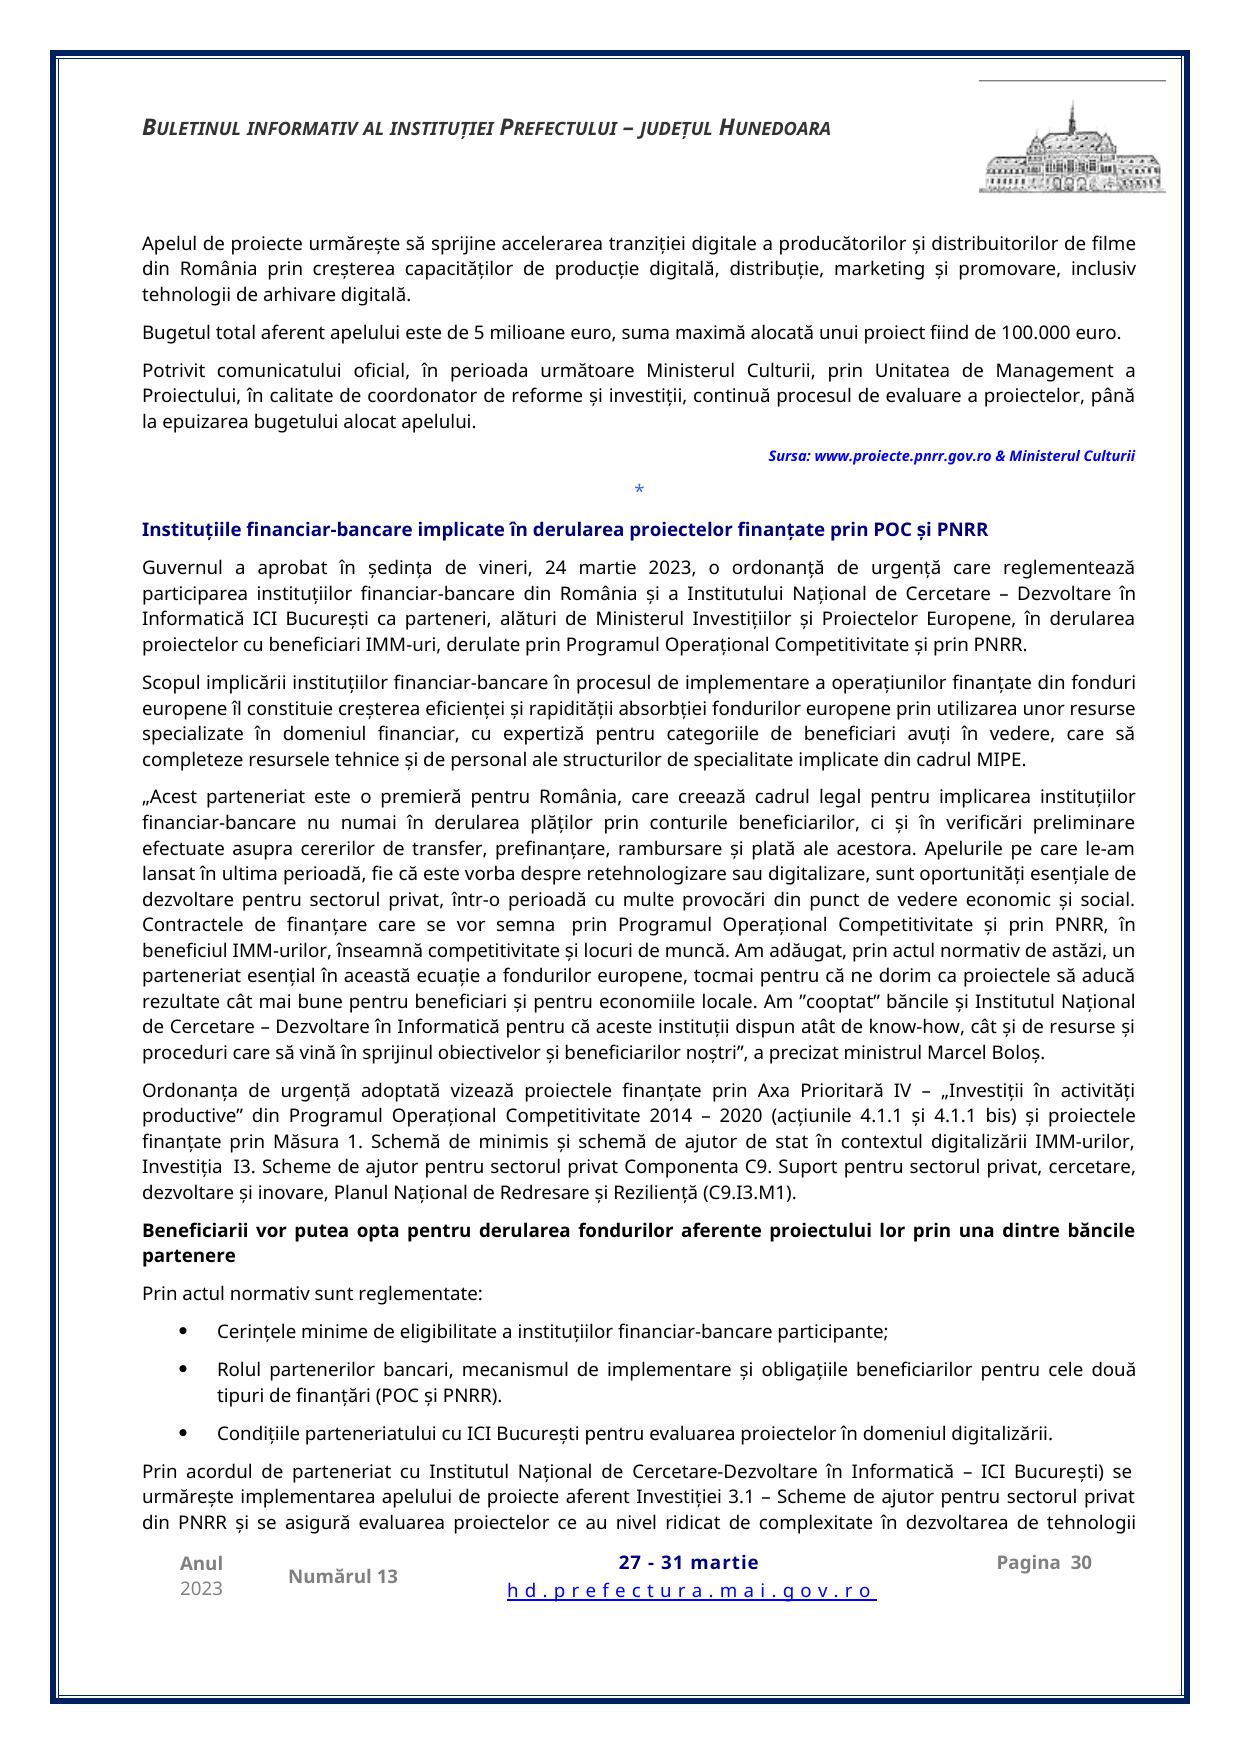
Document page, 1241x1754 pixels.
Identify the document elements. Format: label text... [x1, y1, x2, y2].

text Potrivit comunicatului oficial, în perioada următoare Ministerul Culturii, prin Unitatea de Management a Proiectului, în calitate de coordonator de reforme și investiții, continuă procesul de evaluare a proiectelor, până la epuizarea bugetului alocat apelului. [142, 357, 1137, 434]
text Apelul de proiecte urmărește să sprijine accelerarea tranziției digitale a producătorilor și distribuitorilor de filme din România prin creșterea capacităților de producție digitală, distribuție, marketing și promovare, inclusiv tehnologii de arhivare digitală. [142, 230, 1137, 307]
text Ordonanța de urgență adoptată vizează proiectele finanțate prin Axa Prioritară IV – „Investiții în activități productive” din Programul Operațional Competitivitate 2014 – 2020 (acțiunile 4.1.1 și 4.1.1 bis) și proiectele finanțate prin Măsura 1. Schemă de minimis și schemă de ajutor de stat în contextul digitalizării IMM-urilor, Investiția I3. Scheme de ajutor pentru sectorul privat Componenta C9. Suport pentru sectorul privat, cercetare, dezvoltare și inovare, Planul Național de Redresare și Reziliență (C9.I3.M1). [142, 1077, 1137, 1205]
text Prin actul normativ sunt reglementate: [142, 1281, 1137, 1306]
text Beneficiarii vor putea opta pentru derularea fondurilor aferente proiectului lor prin una dintre băncile partenere [142, 1217, 1137, 1268]
picture [978, 80, 1167, 212]
text Guvernul a aprobat în ședința de vineri, 24 martie 2023, o ordonanță de urgență care reglementează participarea instituțiilor financiar-bancare din România și a Institutului Național de Cercetare – Dezvoltare în Informatică ICI București ca parteneri, alături de Ministerul Investițiilor și Proiectelor Europene, în derularea proiectelor cu beneficiari IMM-uri, derulate prin Programul Operațional Competitivitate și prin PNRR. [142, 555, 1137, 657]
text „Acest parteneriat este o premieră pentru România, care creează cadrul legal pentru implicarea instituțiilor financiar-bancare nu numai în derularea plăților prin conturile beneficiarilor, ci și în verificări preliminare efectuate asupra cererilor de transfer, prefinanțare, rambursare și plată ale acestora. Apelurile pe care le-am lansat în ultima perioadă, fie că este vorba despre retehnologizare sau digitalizare, sunt oportunități esențiale de dezvoltare pentru sectorul privat, într-o perioadă cu multe provocări din punct de vedere economic și social. Contractele de finanțare care se vor semna prin Programul Operațional Competitivitate și prin PNRR, în beneficiul IMM-urilor, înseamnă competitivitate și locuri de muncă. Am adăugat, prin actul normativ de astăzi, un parteneriat esențial în această ecuație a fondurilor europene, tocmai pentru că ne dorim ca proiectele să aducă rezultate cât mai bune pentru beneficiari și pentru economiile locale. Am ”cooptat” băncile și Institutul Național de Cercetare – Dezvoltare în Informatică pentru că aceste instituții dispun atât de know-how, cât și de resurse și proceduri care să vină în sprijinul obiectivelor și beneficiarilor noștri”, a precizat ministrul Marcel Boloș. [142, 784, 1137, 1064]
text Instituțiile financiar-bancare implicate în derularea proiectelor finanțate prin POC și PNRR [142, 517, 1137, 542]
list Rolul partenerilor bancari, mecanismul de implementare și obligațiile beneficiarilor pentru cele două tipuri de finanțări (POC și PNRR). [179, 1357, 1137, 1408]
text Scopul implicării instituțiilor financiar-bancare în procesul de implementare a operațiunilor finanțate din fonduri europene îl constituie creșterea eficienței și rapidității absorbției fondurilor europene prin utilizarea unor resurse specializate în domeniul financiar, cu expertiză pentru categoriile de beneficiari avuți în vedere, care să completeze resursele tehnice și de personal ale structurilor de specialitate implicate din cadrul MIPE. [142, 669, 1137, 771]
text Sursa: www.proiecte.pnrr.gov.ro & Ministerul Culturii [142, 446, 1137, 466]
list Condițiile parteneriatului cu ICI București pentru evaluarea proiectelor în domeniul digitalizării. [179, 1420, 1137, 1446]
text * [142, 479, 1137, 504]
list Cerințele minime de eligibilitate a instituțiilor financiar-bancare participante; [179, 1319, 1137, 1344]
text Bugetul total aferent apelului este de 5 milioane euro, suma maximă alocată unui proiect fiind de 100.000 euro. [142, 319, 1137, 345]
